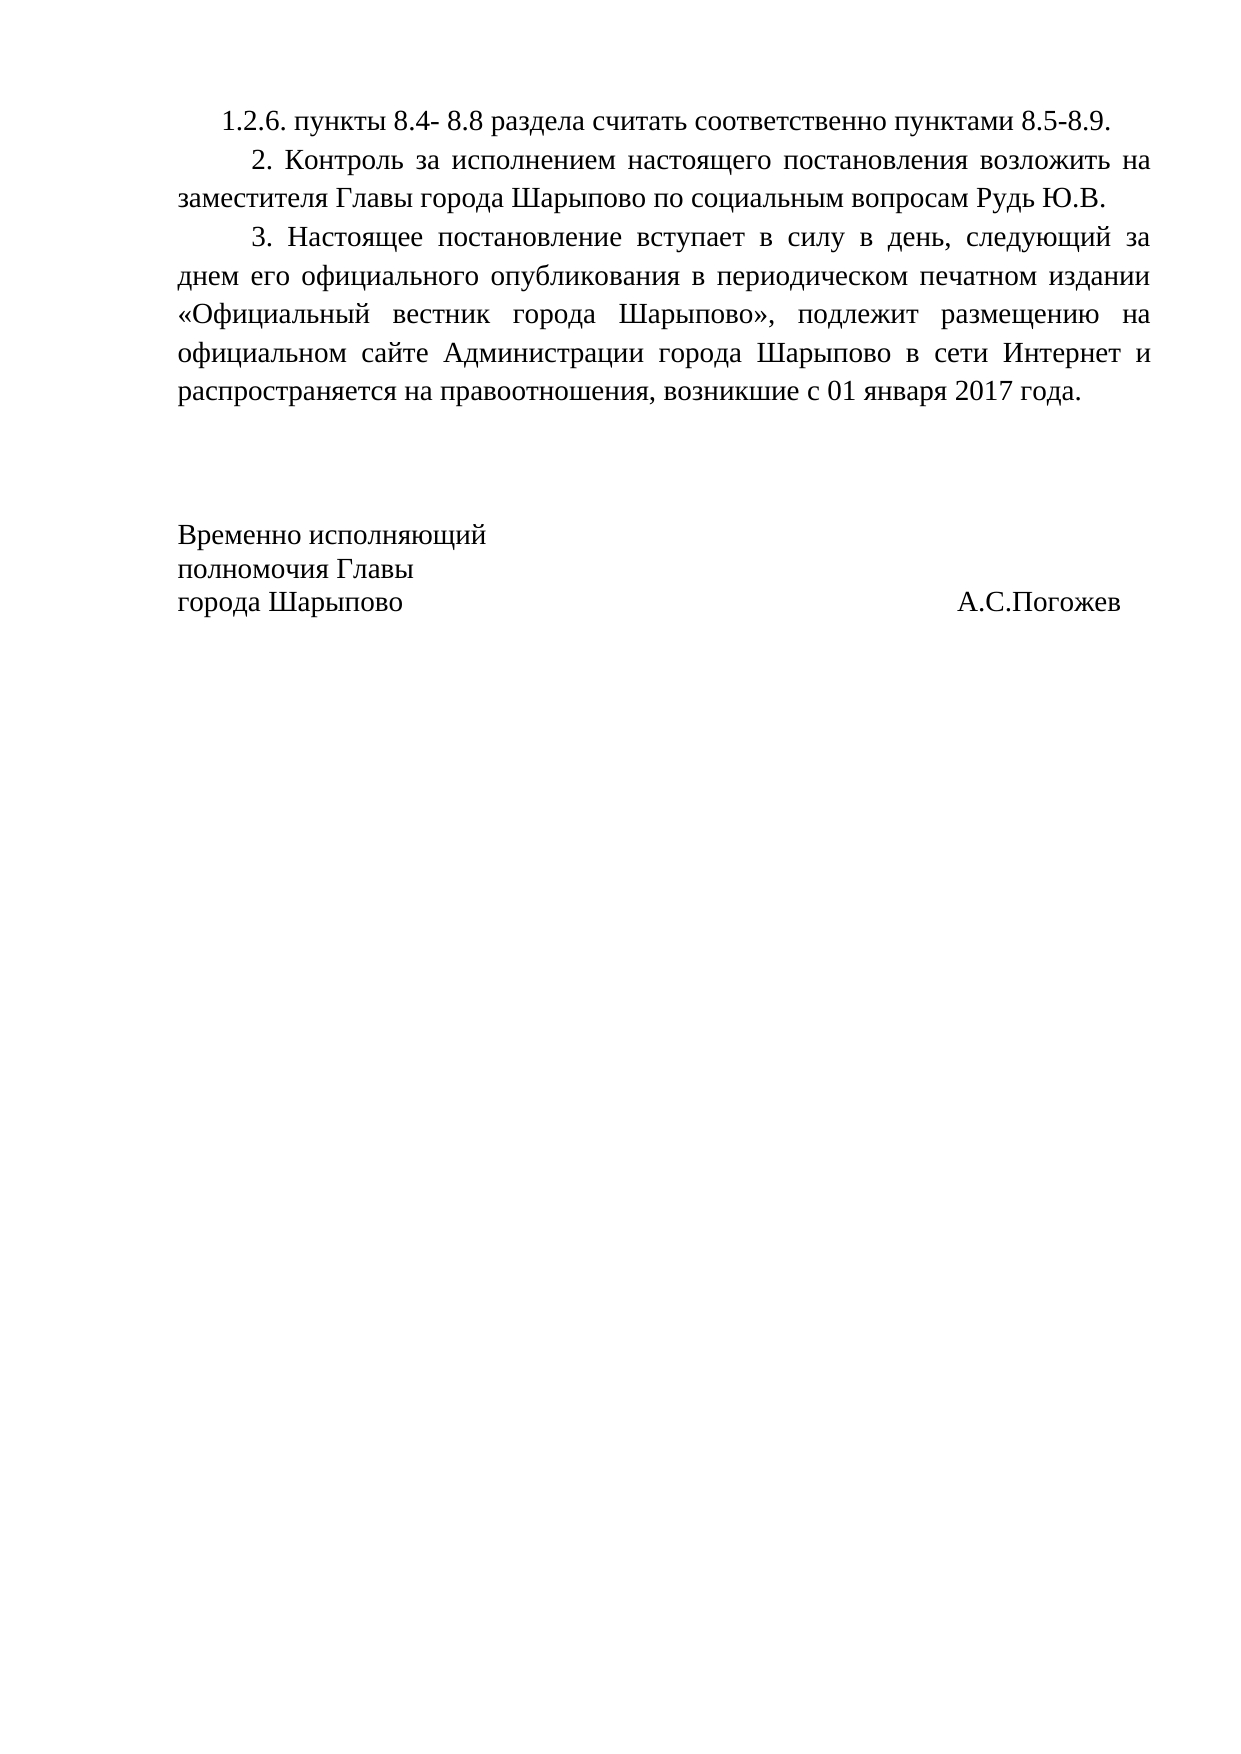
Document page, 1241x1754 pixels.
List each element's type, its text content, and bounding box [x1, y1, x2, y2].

text Временно исполняющий [177, 517, 1152, 551]
text 2. Контроль за исполнением настоящего постановления возложить на заместителя Главы города Шарыпово по социальным вопросам Рудь Ю.В. [177, 142, 1152, 214]
text полномочия Главы [177, 551, 1152, 584]
list 1.2.6. пункты 8.4- 8.8 раздела считать соответственно пунктами 8.5-8.9. [177, 103, 1152, 137]
text 3. Настоящее постановление вступает в силу в день, следующий за днем его официального опубликования в периодическом печатном издании «Официальный вестник города Шарыпово», подлежит размещению на официальном сайте Администрации города Шарыпово в сети Интернет и распространяется на правоотношения, возникшие с 01 января 2017 года. [177, 219, 1152, 407]
text города Шарыпово А.С.Погожев [177, 584, 1152, 618]
